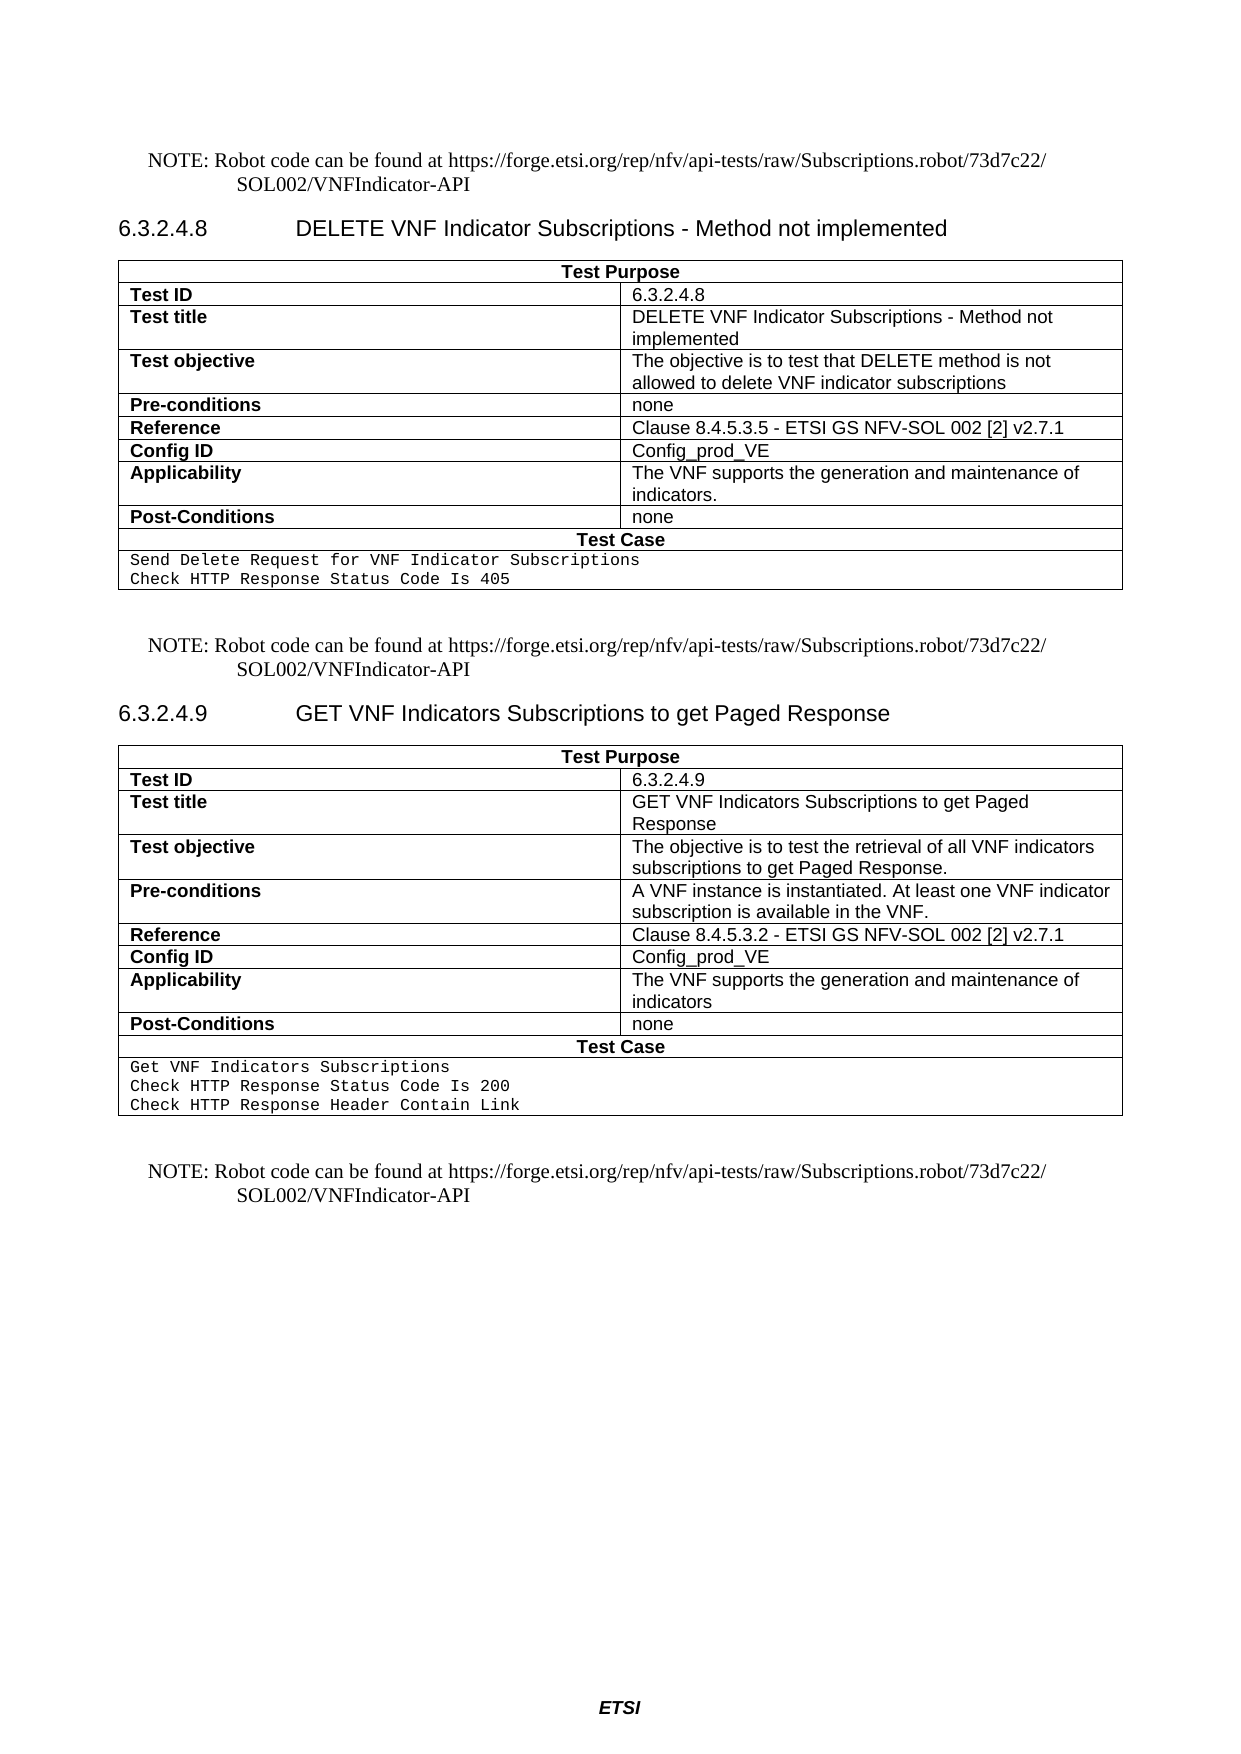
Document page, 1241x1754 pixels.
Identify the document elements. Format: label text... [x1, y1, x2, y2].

table_cell Config ID [119, 946, 620, 968]
table_cell Pre-conditions [119, 880, 620, 923]
table_cell Pre-conditions [119, 394, 620, 416]
table_cell 6.3.2.4.9 [621, 769, 1122, 790]
table_cell Post-Conditions [119, 1013, 620, 1035]
subtitle 6.3.2.4.9 GET VNF Indicators Subscriptions to get Paged Response [118, 700, 1122, 726]
table_cell Applicability [119, 462, 620, 505]
table_cell Clause 8.4.5.3.5 - ETSI GS NFV-SOL 002 [2] v2.7.1 [621, 417, 1122, 438]
table_cell none [621, 394, 1122, 416]
table_cell Clause 8.4.5.3.2 - ETSI GS NFV-SOL 002 [2] v2.7.1 [621, 924, 1122, 945]
table_cell Reference [119, 417, 620, 438]
table_cell Test objective [119, 835, 620, 878]
table_cell The objective is to test that DELETE method is not allowed to delete VNF indicator subscriptions [621, 350, 1122, 393]
table_cell Reference [119, 924, 620, 945]
table_cell Test objective [119, 350, 620, 393]
table_cell Send Delete Request for VNF Indicator Subscriptions Check HTTP Response Status Code Is 405 [119, 551, 1122, 589]
table_cell Post-Conditions [119, 506, 620, 528]
table_cell Test Case [119, 1036, 1122, 1057]
text NOTE: Robot code can be found at https://forge.etsi.org/rep/nfv/api-tests/raw/Subscriptions.robot/73d7c22/SOL002/VNFIndicator-API [148, 1159, 1122, 1207]
subtitle 6.3.2.4.8 DELETE VNF Indicator Subscriptions - Method not implemented [118, 214, 1122, 241]
table_cell DELETE VNF Indicator Subscriptions - Method not implemented [621, 306, 1122, 349]
table_cell Config_prod_VE [621, 440, 1122, 461]
table_cell GET VNF Indicators Subscriptions to get Paged Response [621, 791, 1122, 834]
table_cell Test ID [119, 283, 620, 305]
table_cell Test title [119, 306, 620, 349]
table_cell The VNF supports the generation and maintenance of indicators. [621, 462, 1122, 505]
text NOTE: Robot code can be found at https://forge.etsi.org/rep/nfv/api-tests/raw/Subscriptions.robot/73d7c22/SOL002/VNFIndicator-API [148, 148, 1122, 196]
table_cell Test Case [119, 529, 1122, 550]
table_cell 6.3.2.4.8 [621, 283, 1122, 305]
table_cell The objective is to test the retrieval of all VNF indicators subscriptions to get Paged Response. [621, 835, 1122, 878]
table_cell Config ID [119, 440, 620, 461]
table_cell Applicability [119, 969, 620, 1012]
table_cell Get VNF Indicators Subscriptions Check HTTP Response Status Code Is 200 Check HTTP Response Header Contain Link [119, 1058, 1122, 1115]
table_header Test Purpose [119, 746, 1122, 768]
table_cell The VNF supports the generation and maintenance of indicators [621, 969, 1122, 1012]
table_cell Config_prod_VE [621, 946, 1122, 968]
table_cell none [621, 506, 1122, 528]
table_cell A VNF instance is instantiated. At least one VNF indicator subscription is available in the VNF. [621, 880, 1122, 923]
text NOTE: Robot code can be found at https://forge.etsi.org/rep/nfv/api-tests/raw/Subscriptions.robot/73d7c22/SOL002/VNFIndicator-API [148, 633, 1122, 681]
table_header Test Purpose [119, 261, 1122, 282]
table_cell none [621, 1013, 1122, 1035]
table_cell Test title [119, 791, 620, 834]
table_cell Test ID [119, 769, 620, 790]
